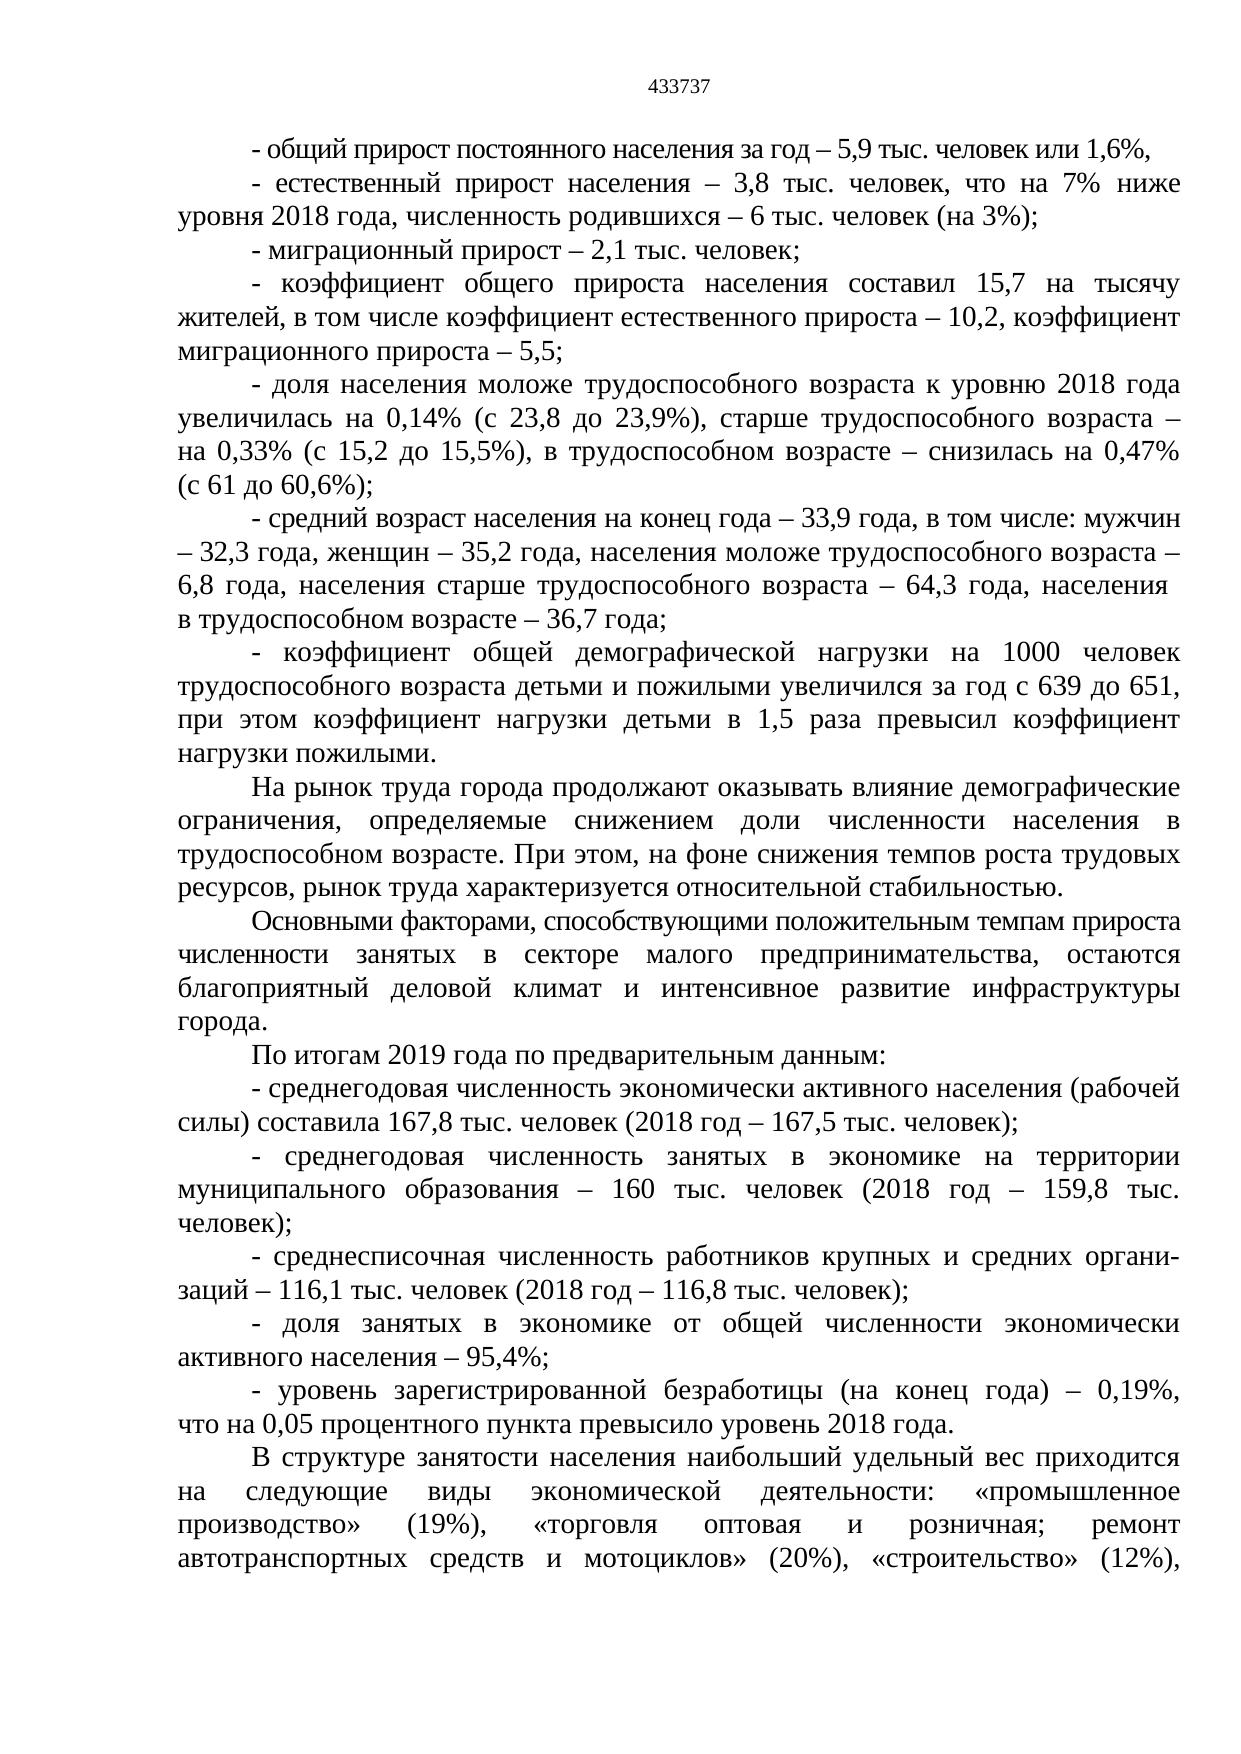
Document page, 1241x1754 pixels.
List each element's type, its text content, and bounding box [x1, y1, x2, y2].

text На рынок труда города продолжают оказывать влияние демографические ограничения, определяемые снижением доли численности населения в трудоспособном возрасте. При этом, на фоне снижения темпов роста трудовых ресурсов, рынок труда характеризуется относительной стабильностью. [177, 769, 1181, 903]
text - средний возраст населения на конец года – 33,9 года, в том числе: мужчин – 32,3 года, женщин – 35,2 года, населения моложе трудоспособного возраста – 6,8 года, населения старше трудоспособного возраста – 64,3 года, населения в трудоспособном возрасте – 36,7 года; [177, 500, 1181, 634]
text - доля населения моложе трудоспособного возраста к уровню 2018 года увеличилась на 0,14% (с 23,8 до 23,9%), старше трудоспособного возраста – на 0,33% (с 15,2 до 15,5%), в трудоспособном возрасте – снизилась на 0,47% (с 61 до 60,6%); [177, 366, 1181, 500]
text По итогам 2019 года по предварительным данным: [177, 1037, 1181, 1071]
text - среднегодовая численность экономически активного населения (рабочей силы) составила 167,8 тыс. человек (2018 год – 167,5 тыс. человек); [177, 1071, 1181, 1138]
text Основными факторами, способствующими положительным темпам прироста численности занятых в секторе малого предпринимательства, остаются благоприятный деловой климат и интенсивное развитие инфраструктуры города. [177, 903, 1181, 1037]
text - уровень зарегистрированной безработицы (на конец года) – 0,19%, что на 0,05 процентного пункта превысило уровень 2018 года. [177, 1372, 1181, 1439]
text - общий прирост постоянного населения за год – 5,9 тыс. человек или 1,6%, [177, 131, 1181, 165]
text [177, 1439, 1181, 1574]
text - доля занятых в экономике от общей численности экономически активного населения – 95,4%; [177, 1305, 1181, 1372]
text - среднегодовая численность занятых в экономике на территории муниципального образования – 160 тыс. человек (2018 год – 159,8 тыс. человек); [177, 1138, 1181, 1238]
text - среднесписочная численность работников крупных и средних органи- заций – 116,1 тыс. человек (2018 год – 116,8 тыс. человек); [177, 1238, 1181, 1305]
text - миграционный прирост – 2,1 тыс. человек; [177, 232, 1181, 266]
text - коэффициент общей демографической нагрузки на 1000 человек трудоспособного возраста детьми и пожилыми увеличился за год с 639 до 651, при этом коэффициент нагрузки детьми в 1,5 раза превысил коэффициент нагрузки пожилыми. [177, 634, 1181, 769]
text - естественный прирост населения – 3,8 тыс. человек, что на 7% ниже уровня 2018 года, численность родившихся – 6 тыс. человек (на 3%); [177, 165, 1181, 232]
text - коэффициент общего прироста населения составил 15,7 на тысячу жителей, в том числе коэффициент естественного прироста – 10,2, коэффициент миграционного прироста – 5,5; [177, 266, 1181, 366]
